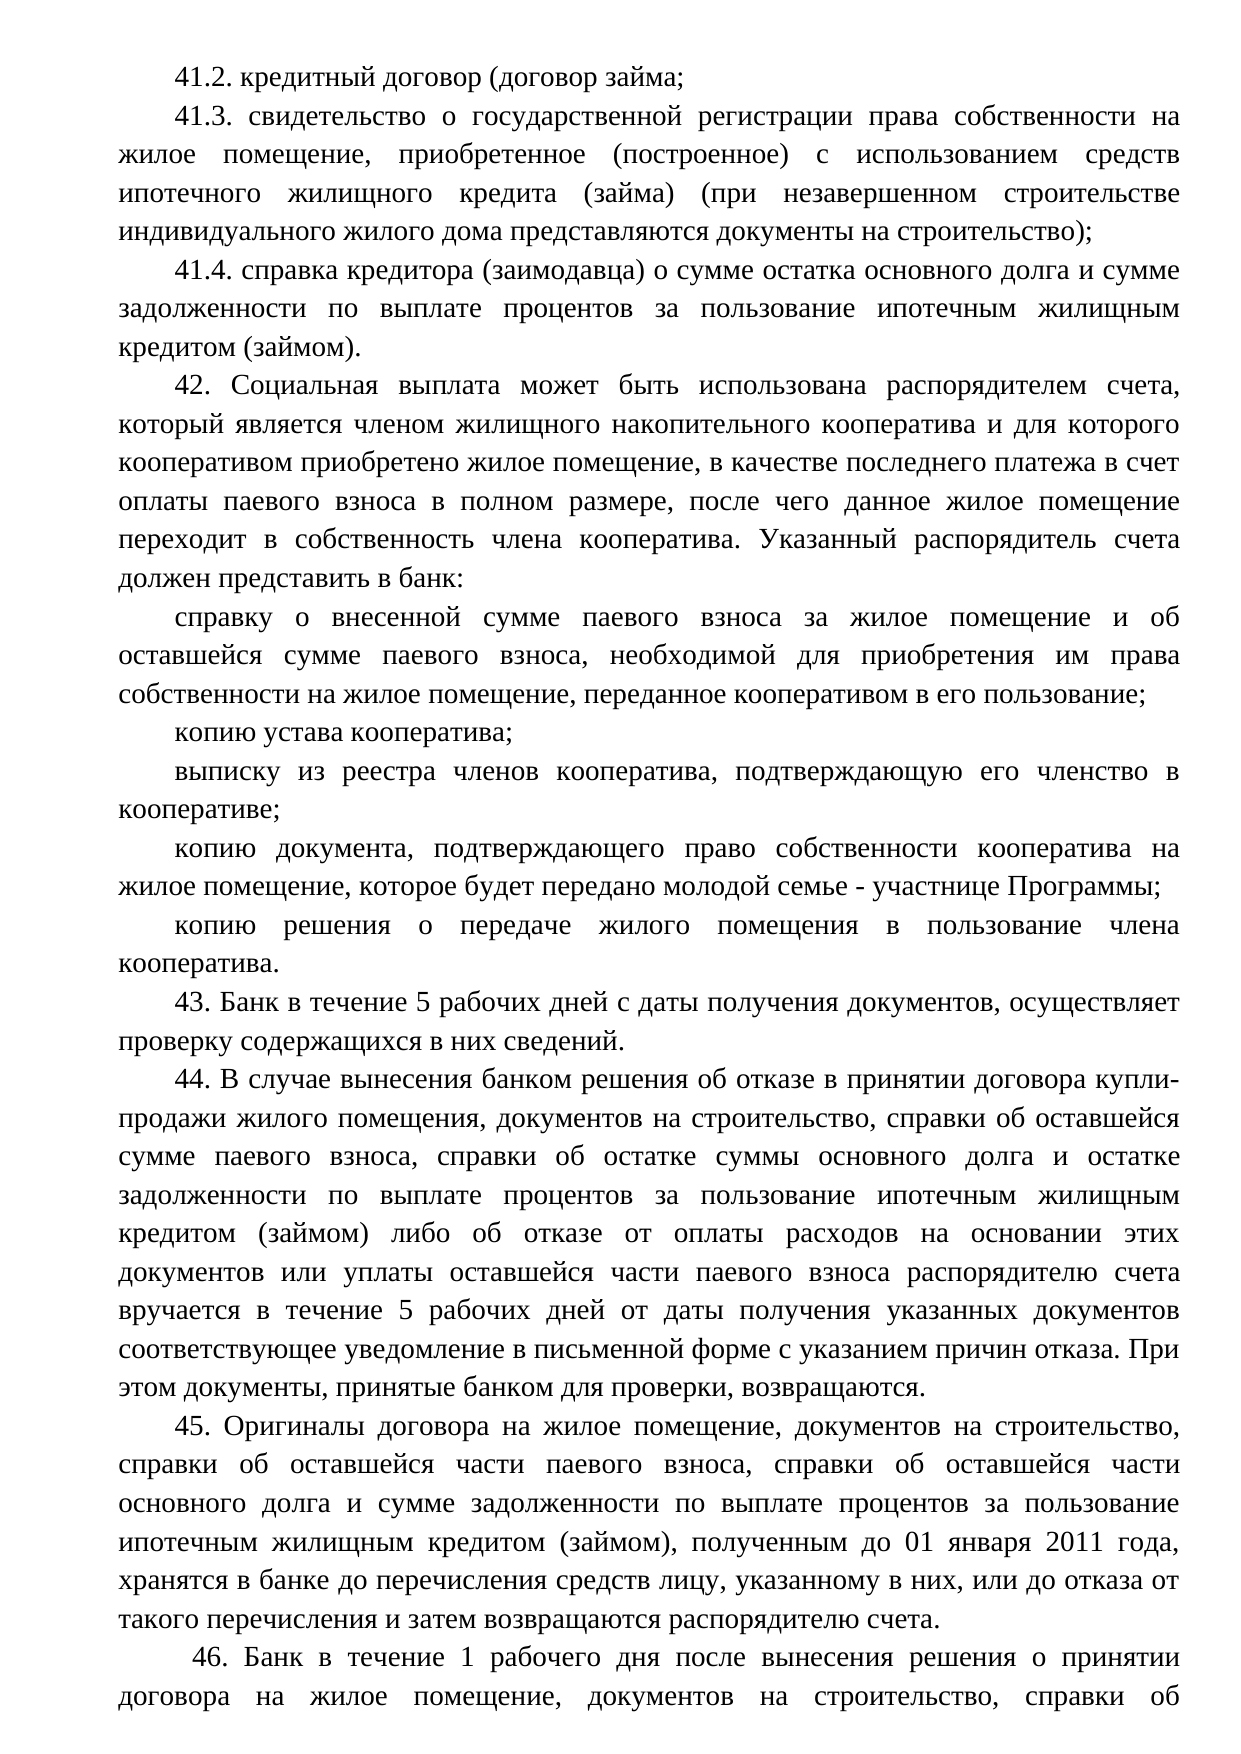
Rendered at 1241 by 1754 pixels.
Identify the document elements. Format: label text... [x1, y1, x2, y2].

text 42. Социальная выплата может быть использована распорядителем счета, который является членом жилищного накопительного кооператива и для которого кооперативом приобретено жилое помещение, в качестве последнего платежа в счет оплаты паевого взноса в полном размере, после чего данное жилое помещение переходит в собственность члена кооператива. Указанный распорядитель счета должен представить в банк: [118, 367, 1181, 594]
text выписку из реестра членов кооператива, подтверждающую его членство в кооперативе; [118, 753, 1181, 825]
text справку о внесенной сумме паевого взноса за жилое помещение и об оставшейся сумме паевого взноса, необходимой для приобретения им права собственности на жилое помещение, переданное кооперативом в его пользование; [118, 599, 1181, 709]
text копию устава кооператива; [118, 714, 1181, 748]
text копию документа, подтверждающего право собственности кооператива на жилое помещение, которое будет передано молодой семье - участнице Программы; [118, 830, 1181, 902]
text 44. В случае вынесения банком решения об отказе в принятии договора купли-продажи жилого помещения, документов на строительство, справки об оставшейся сумме паевого взноса, справки об остатке суммы основного долга и остатке задолженности по выплате процентов за пользование ипотечным жилищным кредитом (займом) либо об отказе от оплаты расходов на основании этих документов или уплаты оставшейся части паевого взноса распорядителю счета вручается в течение 5 рабочих дней от даты получения указанных документов соответствующее уведомление в письменной форме с указанием причин отказа. При этом документы, принятые банком для проверки, возвращаются. [118, 1061, 1181, 1403]
text 43. Банк в течение 5 рабочих дней с даты получения документов, осуществляет проверку содержащихся в них сведений. [118, 984, 1181, 1056]
text 41.2. кредитный договор (договор займа; [118, 59, 1181, 93]
text 41.4. справка кредитора (заимодавца) о сумме остатка основного долга и сумме задолженности по выплате процентов за пользование ипотечным жилищным кредитом (займом). [118, 252, 1181, 362]
text 41.3. свидетельство о государственной регистрации права собственности на жилое помещение, приобретенное (построенное) с использованием средств ипотечного жилищного кредита (займа) (при незавершенном строительстве индивидуального жилого дома представляются документы на строительство); [118, 98, 1181, 247]
text копию решения о передаче жилого помещения в пользование члена кооператива. [118, 907, 1181, 979]
text 45. Оригиналы договора на жилое помещение, документов на строительство, справки об оставшейся части паевого взноса, справки об оставшейся части основного долга и сумме задолженности по выплате процентов за пользование ипотечным жилищным кредитом (займом), полученным до 01 января 2011 года, хранятся в банке до перечисления средств лицу, указанному в них, или до отказа от такого перечисления и затем возвращаются распорядителю счета. [118, 1408, 1181, 1634]
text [118, 1639, 1181, 1711]
